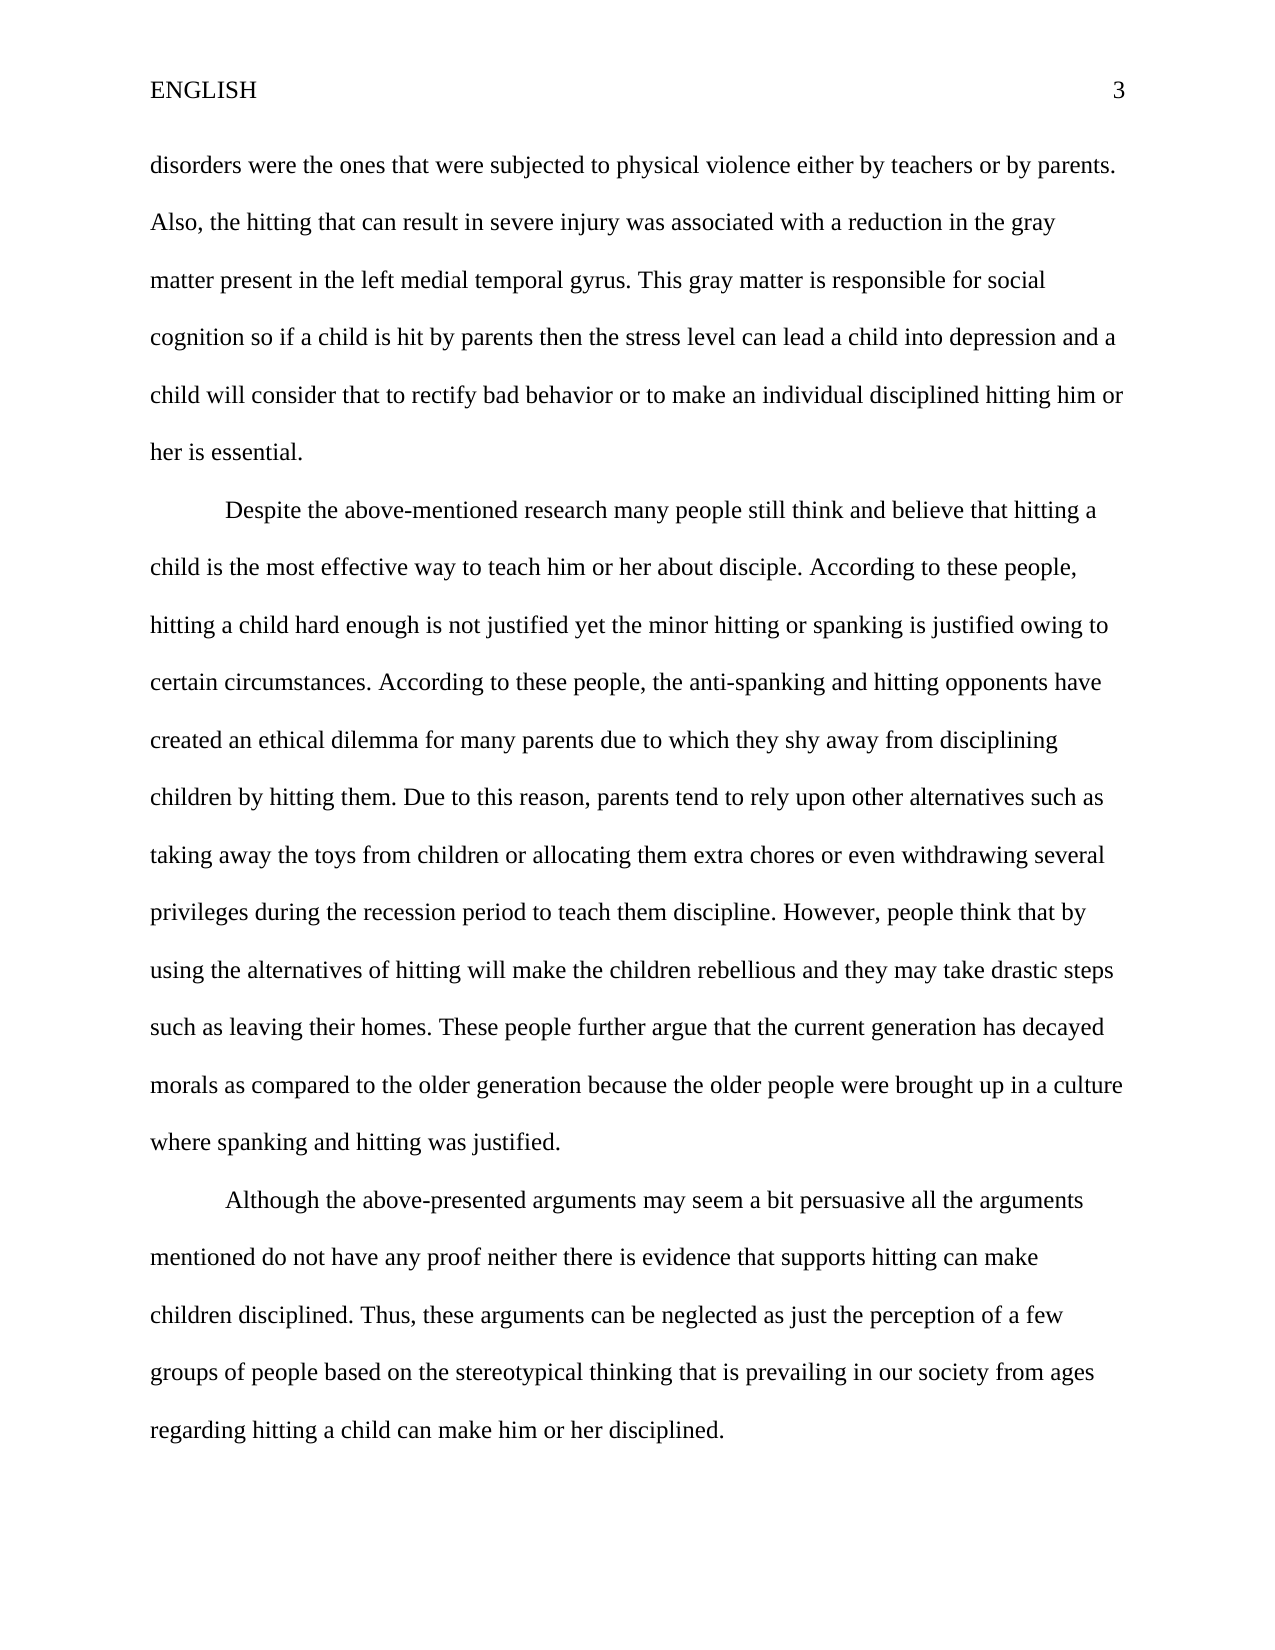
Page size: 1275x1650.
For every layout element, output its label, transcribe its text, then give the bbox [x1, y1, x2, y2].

text Despite the above-mentioned research many people still think and believe that hitting a child is the most effective way to teach him or her about disciple. According to these people, hitting a child hard enough is not justified yet the minor hitting or spanking is justified owing to certain circumstances. According to these people, the anti-spanking and hitting opponents have created an ethical dilemma for many parents due to which they shy away from disciplining children by hitting them. Due to this reason, parents tend to rely upon other alternatives such as taking away the toys from children or allocating them extra chores or even withdrawing several privileges during the recession period to teach them discipline. However, people think that by using the alternatives of hitting will make the children rebellious and they may take drastic steps such as leaving their homes. These people further argue that the current generation has decayed morals as compared to the older generation because the older people were brought up in a culture where spanking and hitting was justified. [150, 495, 1125, 1156]
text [150, 150, 1125, 466]
text Although the above-presented arguments may seem a bit persuasive all the arguments mentioned do not have any proof neither there is evidence that supports hitting can make children disciplined. Thus, these arguments can be neglected as just the perception of a few groups of people based on the stereotypical thinking that is prevailing in our society from ages regarding hitting a child can make him or her disciplined. [150, 1185, 1125, 1444]
